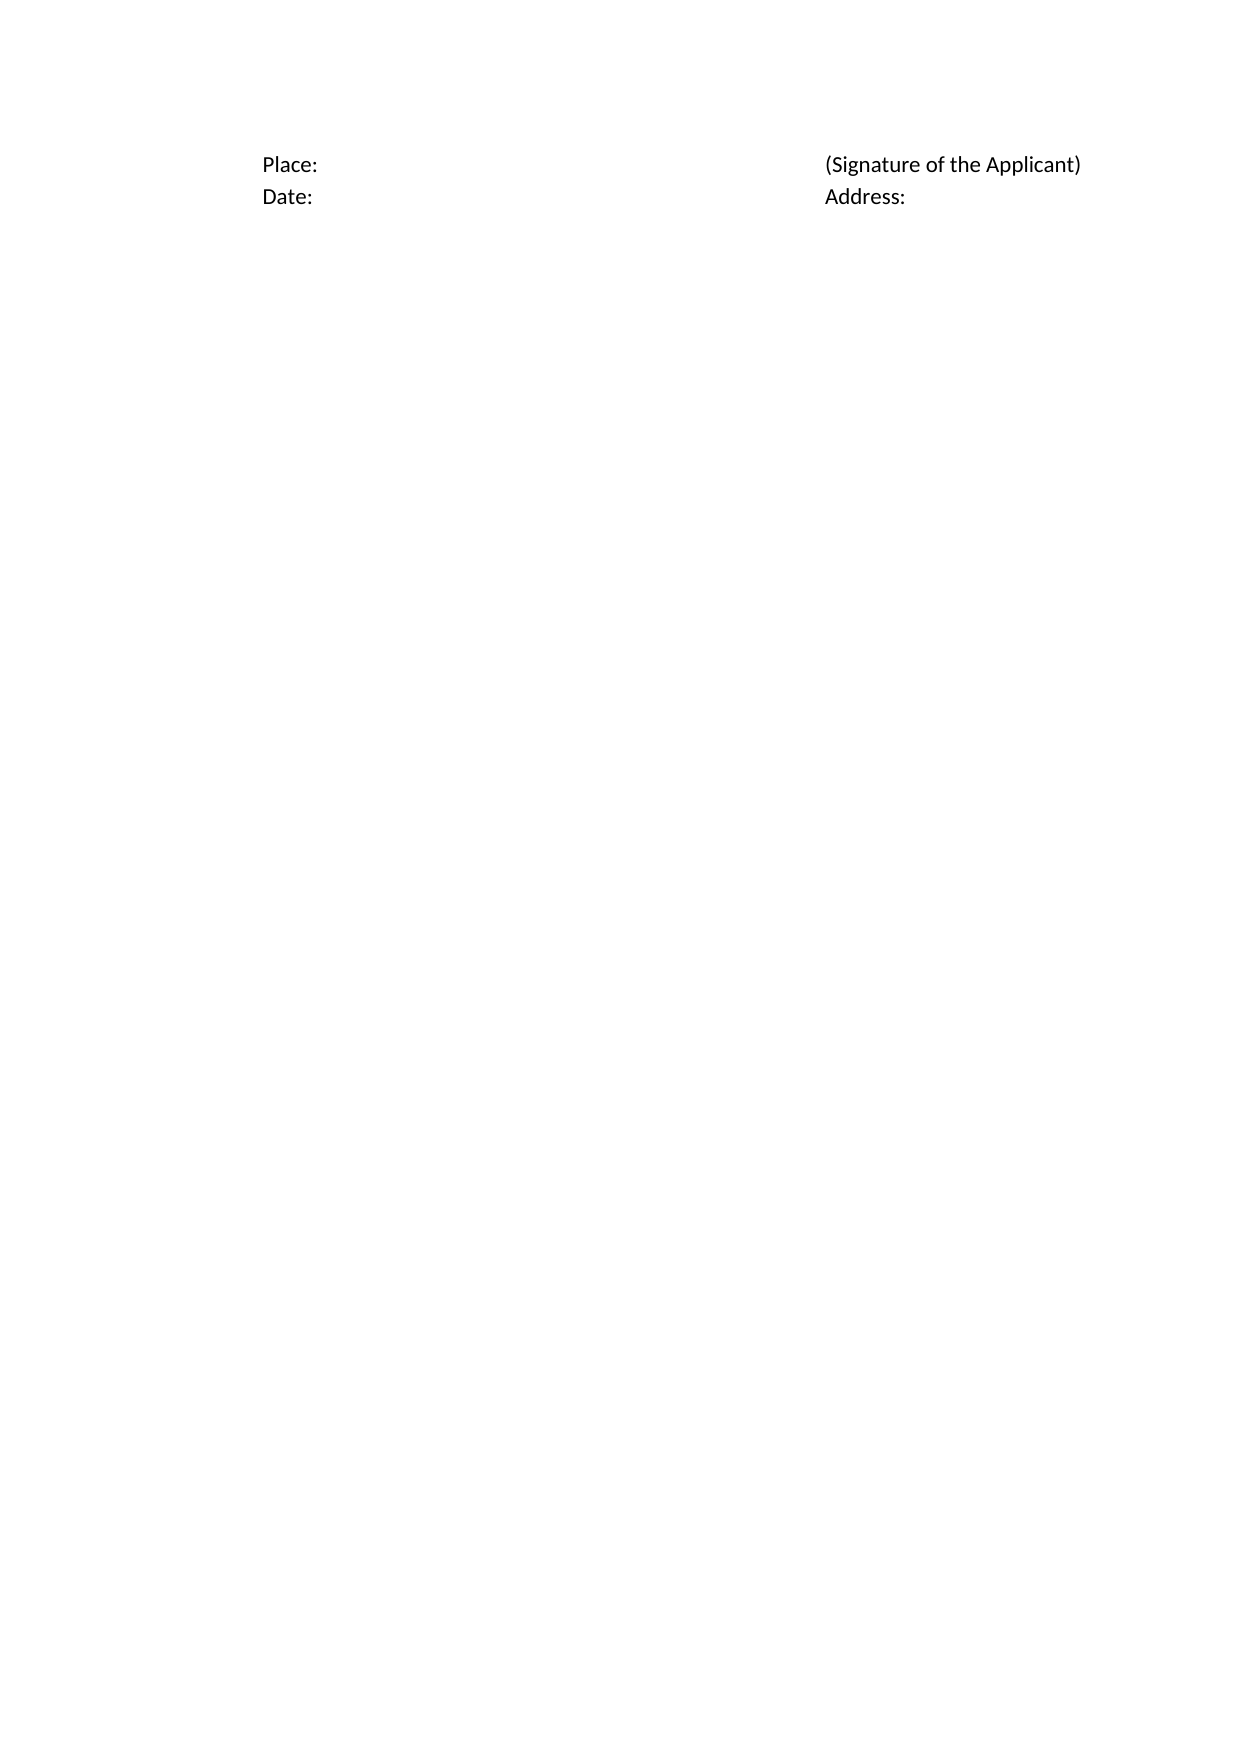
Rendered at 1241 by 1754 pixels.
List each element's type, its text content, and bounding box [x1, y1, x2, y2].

list Date: Address: [262, 182, 1090, 210]
list Place: (Signature of the Applicant) [262, 150, 1090, 178]
